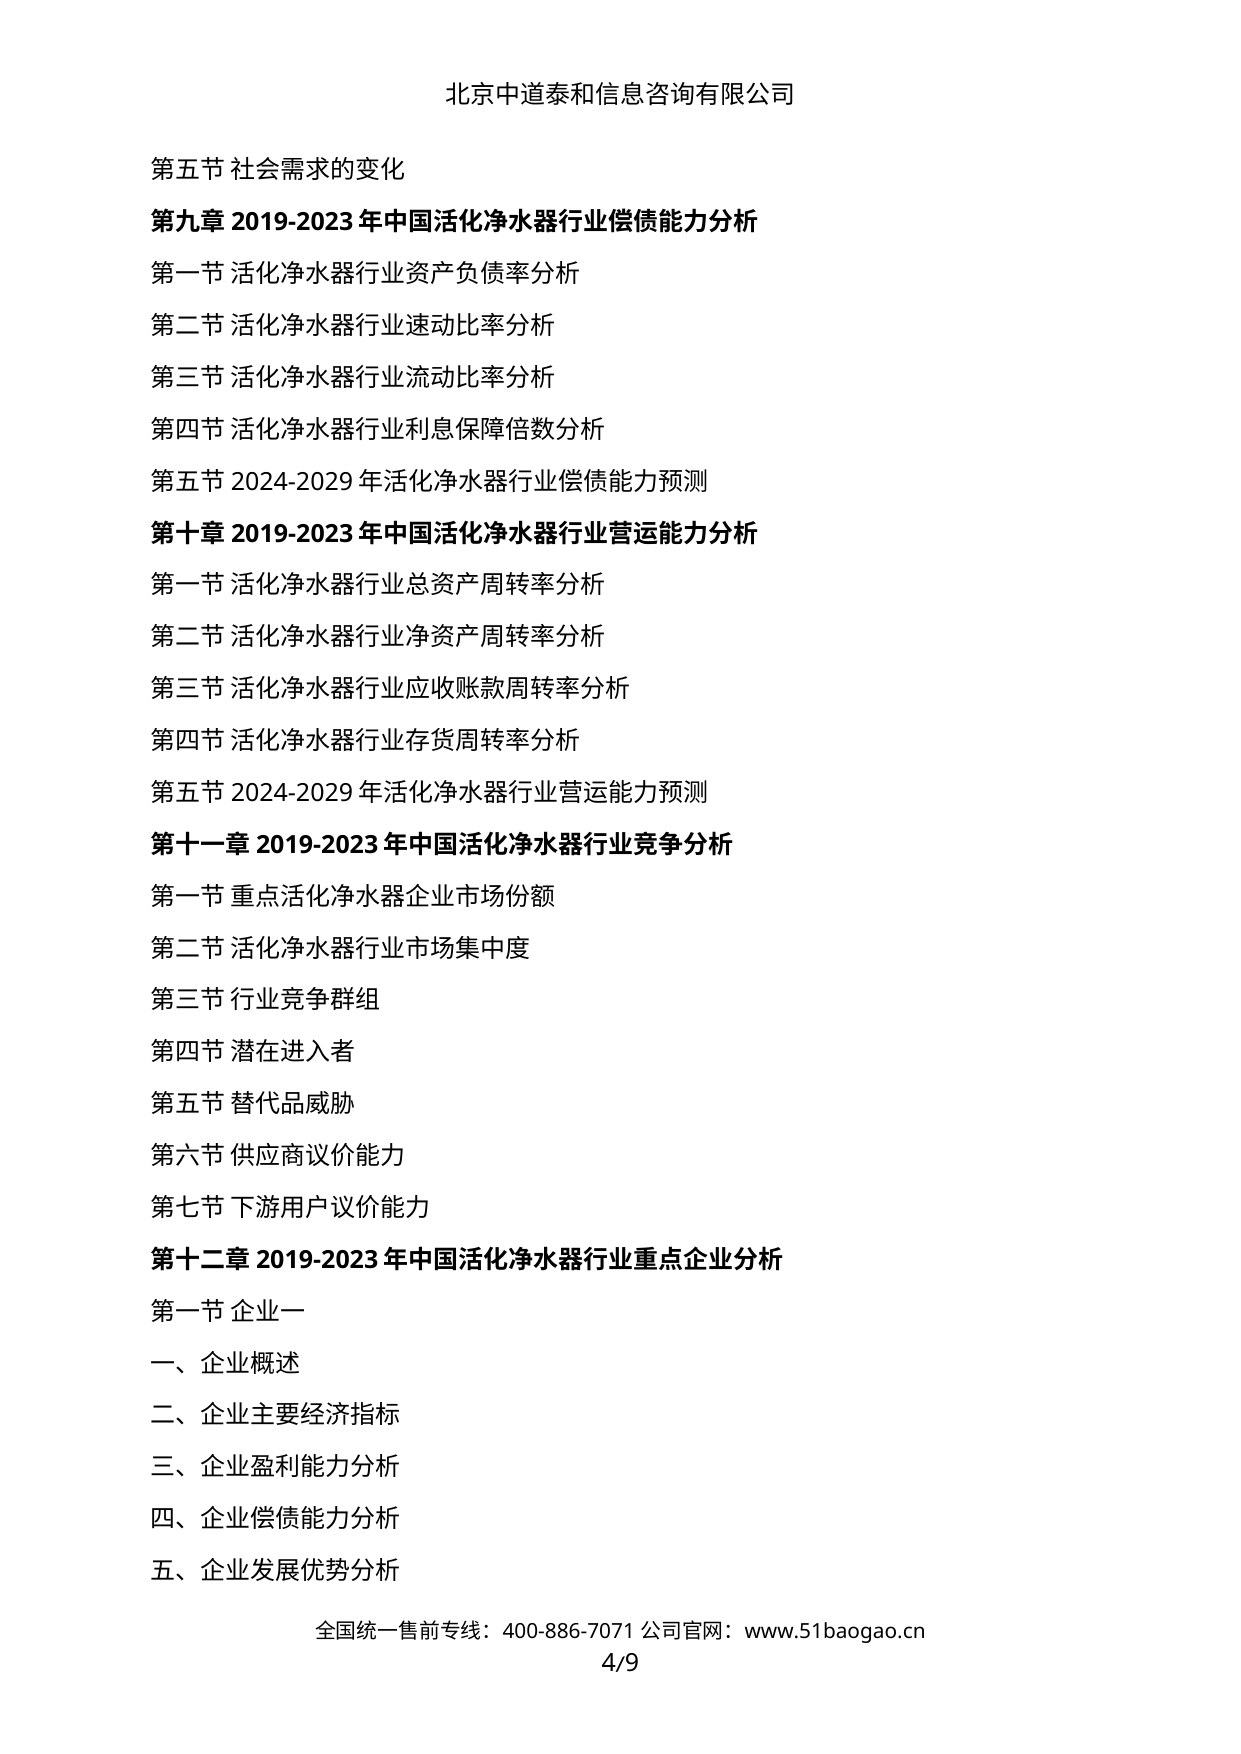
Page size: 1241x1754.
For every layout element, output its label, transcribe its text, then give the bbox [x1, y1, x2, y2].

text 第九章 2019-2023年中国活化净水器行业偿债能力分析 [150, 202, 1090, 238]
text 二、企业主要经济指标 [150, 1395, 1090, 1431]
text 第六节 供应商议价能力 [150, 1136, 1090, 1172]
text 第三节 活化净水器行业应收账款周转率分析 [150, 669, 1090, 705]
text 第二节 活化净水器行业速动比率分析 [150, 306, 1090, 342]
text 第十一章 2019-2023年中国活化净水器行业竞争分析 [150, 824, 1090, 861]
text 第十章 2019-2023年中国活化净水器行业营运能力分析 [150, 513, 1090, 549]
text 第三节 行业竞争群组 [150, 980, 1090, 1016]
text 第四节 潜在进入者 [150, 1032, 1090, 1068]
text 第一节 活化净水器行业总资产周转率分析 [150, 565, 1090, 601]
text 第二节 活化净水器行业净资产周转率分析 [150, 617, 1090, 653]
text 第四节 活化净水器行业存货周转率分析 [150, 721, 1090, 757]
text 第五节 替代品威胁 [150, 1084, 1090, 1120]
text 第五节 2024-2029年活化净水器行业偿债能力预测 [150, 461, 1090, 497]
text 一、企业概述 [150, 1343, 1090, 1379]
text 第一节 重点活化净水器企业市场份额 [150, 876, 1090, 912]
text 三、企业盈利能力分析 [150, 1447, 1090, 1483]
text 第四节 活化净水器行业利息保障倍数分析 [150, 409, 1090, 446]
text 第十二章 2019-2023年中国活化净水器行业重点企业分析 [150, 1239, 1090, 1276]
text 第七节 下游用户议价能力 [150, 1187, 1090, 1224]
text 五、企业发展优势分析 [150, 1551, 1090, 1587]
text 第二节 活化净水器行业市场集中度 [150, 928, 1090, 964]
text 第一节 企业一 [150, 1291, 1090, 1327]
text 四、企业偿债能力分析 [150, 1499, 1090, 1535]
text 第五节 2024-2029年活化净水器行业营运能力预测 [150, 772, 1090, 809]
text 第一节 活化净水器行业资产负债率分析 [150, 254, 1090, 290]
text 第五节 社会需求的变化 [150, 150, 1090, 186]
text 第三节 活化净水器行业流动比率分析 [150, 357, 1090, 394]
